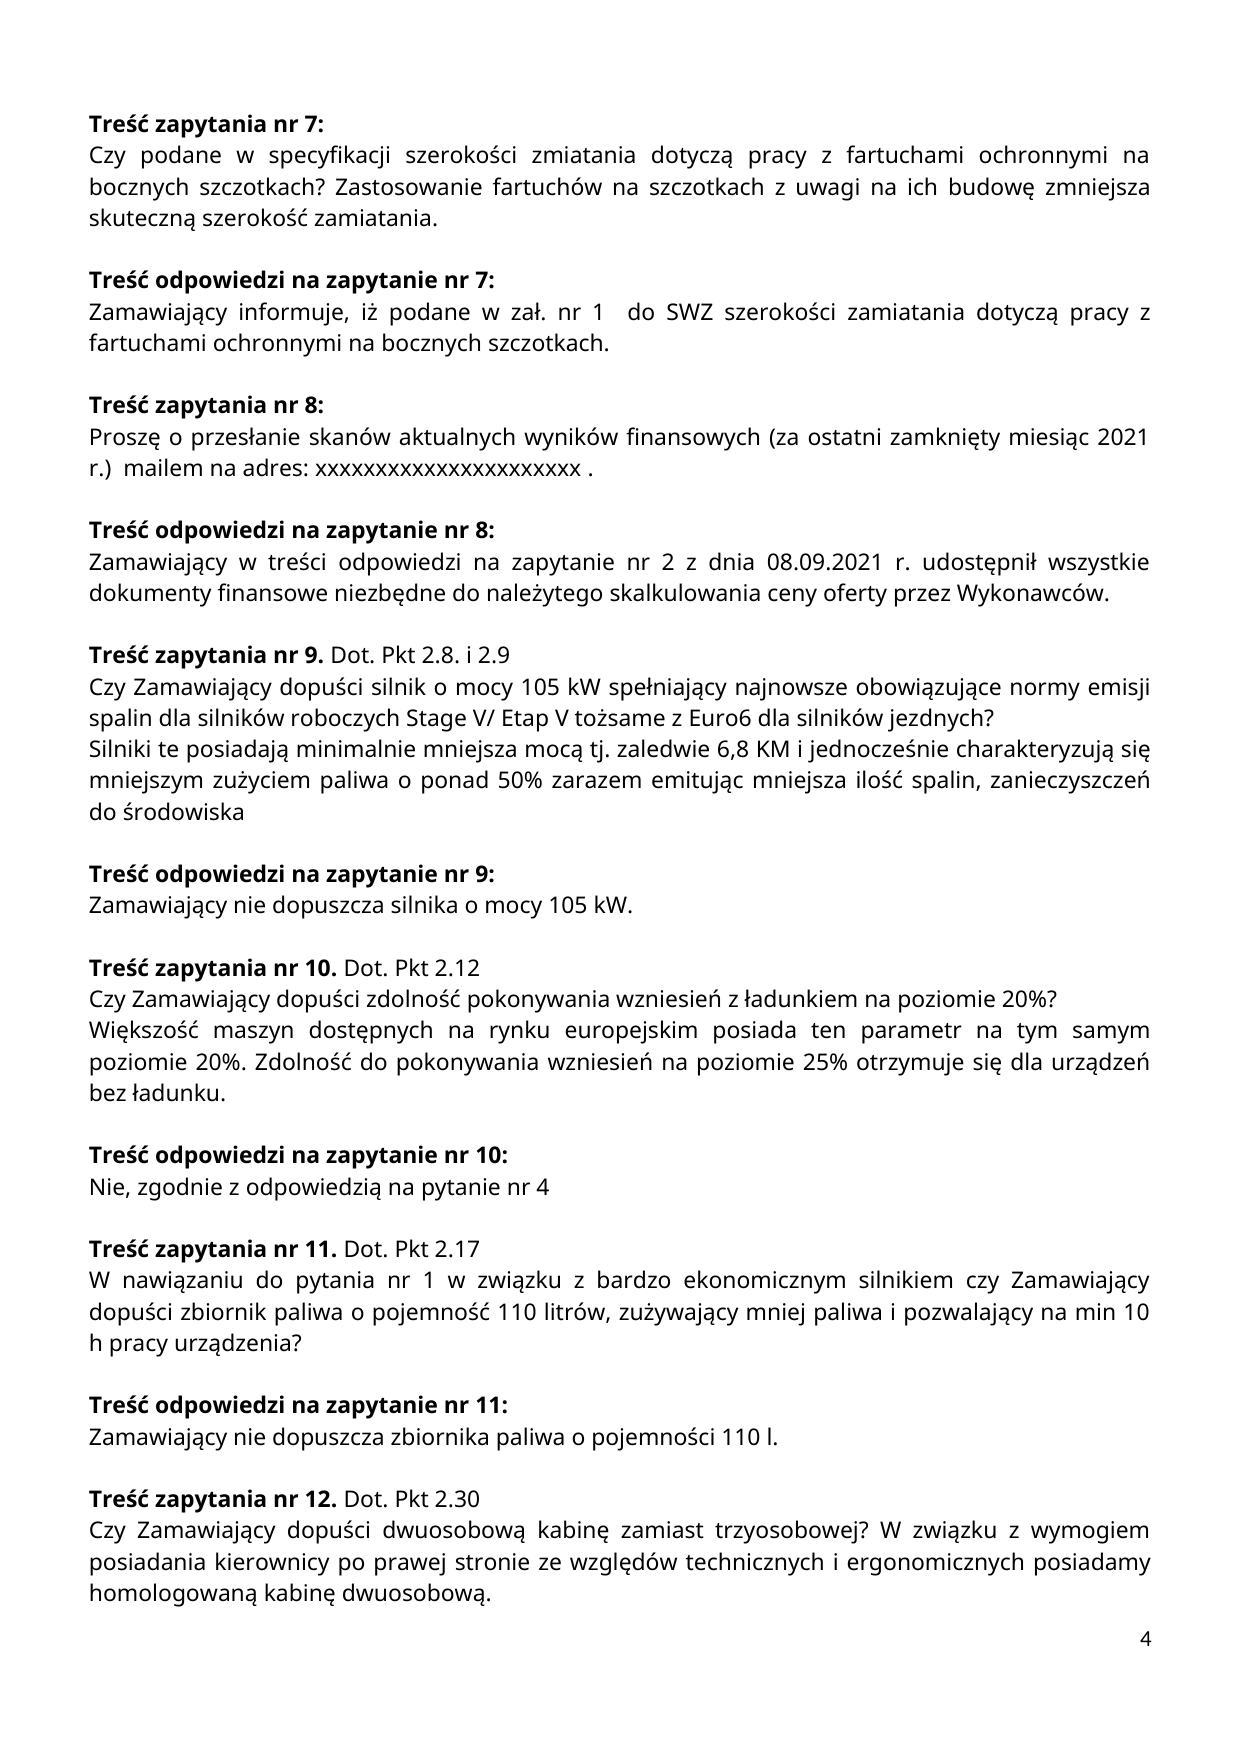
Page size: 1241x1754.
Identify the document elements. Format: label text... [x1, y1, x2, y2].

text Treść zapytania nr 8: [89, 389, 1152, 421]
text Treść odpowiedzi na zapytanie nr 10: [89, 1139, 1152, 1171]
text Zamawiający nie dopuszcza silnika o mocy 105 kW. [89, 889, 1152, 921]
text Treść odpowiedzi na zapytanie nr 11: [89, 1389, 1152, 1421]
text Czy Zamawiający dopuści silnik o mocy 105 kW spełniający najnowsze obowiązujące normy emisji spalin dla silników roboczych Stage V/ Etap V tożsame z Euro6 dla silników jezdnych? [89, 671, 1152, 733]
text Większość maszyn dostępnych na rynku europejskim posiada ten parametr na tym samym poziomie 20%. Zdolność do pokonywania wzniesień na poziomie 25% otrzymuje się dla urządzeń bez ładunku. [89, 1014, 1152, 1108]
text Silniki te posiadają minimalnie mniejsza mocą tj. zaledwie 6,8 KM i jednocześnie charakteryzują się mniejszym zużyciem paliwa o ponad 50% zarazem emitując mniejsza ilość spalin, zanieczyszczeń do środowiska [89, 733, 1152, 827]
text Czy podane w specyfikacji szerokości zmiatania dotyczą pracy z fartuchami ochronnymi na bocznych szczotkach? Zastosowanie fartuchów na szczotkach z uwagi na ich budowę zmniejsza skuteczną szerokość zamiatania. [89, 139, 1152, 233]
text Treść zapytania nr 11. Dot. Pkt 2.17 [89, 1233, 1152, 1264]
text Treść odpowiedzi na zapytanie nr 8: [89, 514, 1152, 546]
text Treść zapytania nr 10. Dot. Pkt 2.12 [89, 952, 1152, 983]
text Treść zapytania nr 7: [89, 108, 1152, 139]
text Zamawiający informuje, iż podane w zał. nr 1 do SWZ szerokości zamiatania dotyczą pracy z fartuchami ochronnymi na bocznych szczotkach. [89, 296, 1152, 358]
text Czy Zamawiający dopuści dwuosobową kabinę zamiast trzyosobowej? W związku z wymogiem posiadania kierownicy po prawej stronie ze względów technicznych i ergonomicznych posiadamy homologowaną kabinę dwuosobową. [89, 1514, 1152, 1608]
text Treść zapytania nr 12. Dot. Pkt 2.30 [89, 1483, 1152, 1514]
text W nawiązaniu do pytania nr 1 w związku z bardzo ekonomicznym silnikiem czy Zamawiający dopuści zbiornik paliwa o pojemność 110 litrów, zużywający mniej paliwa i pozwalający na min 10 h pracy urządzenia? [89, 1264, 1152, 1358]
text Treść odpowiedzi na zapytanie nr 7: [89, 264, 1152, 296]
text Nie, zgodnie z odpowiedzią na pytanie nr 4 [89, 1171, 1152, 1202]
text Zamawiający w treści odpowiedzi na zapytanie nr 2 z dnia 08.09.2021 r. udostępnił wszystkie dokumenty finansowe niezbędne do należytego skalkulowania ceny oferty przez Wykonawców. [89, 546, 1152, 608]
text Zamawiający nie dopuszcza zbiornika paliwa o pojemności 110 l. [89, 1421, 1152, 1452]
text Proszę o przesłanie skanów aktualnych wyników finansowych (za ostatni zamknięty miesiąc 2021 r.) mailem na adres: xxxxxxxxxxxxxxxxxxxxxx . [89, 421, 1152, 483]
text Treść zapytania nr 9. Dot. Pkt 2.8. i 2.9 [89, 639, 1152, 671]
text Czy Zamawiający dopuści zdolność pokonywania wzniesień z ładunkiem na poziomie 20%? [89, 983, 1152, 1014]
text Treść odpowiedzi na zapytanie nr 9: [89, 858, 1152, 889]
